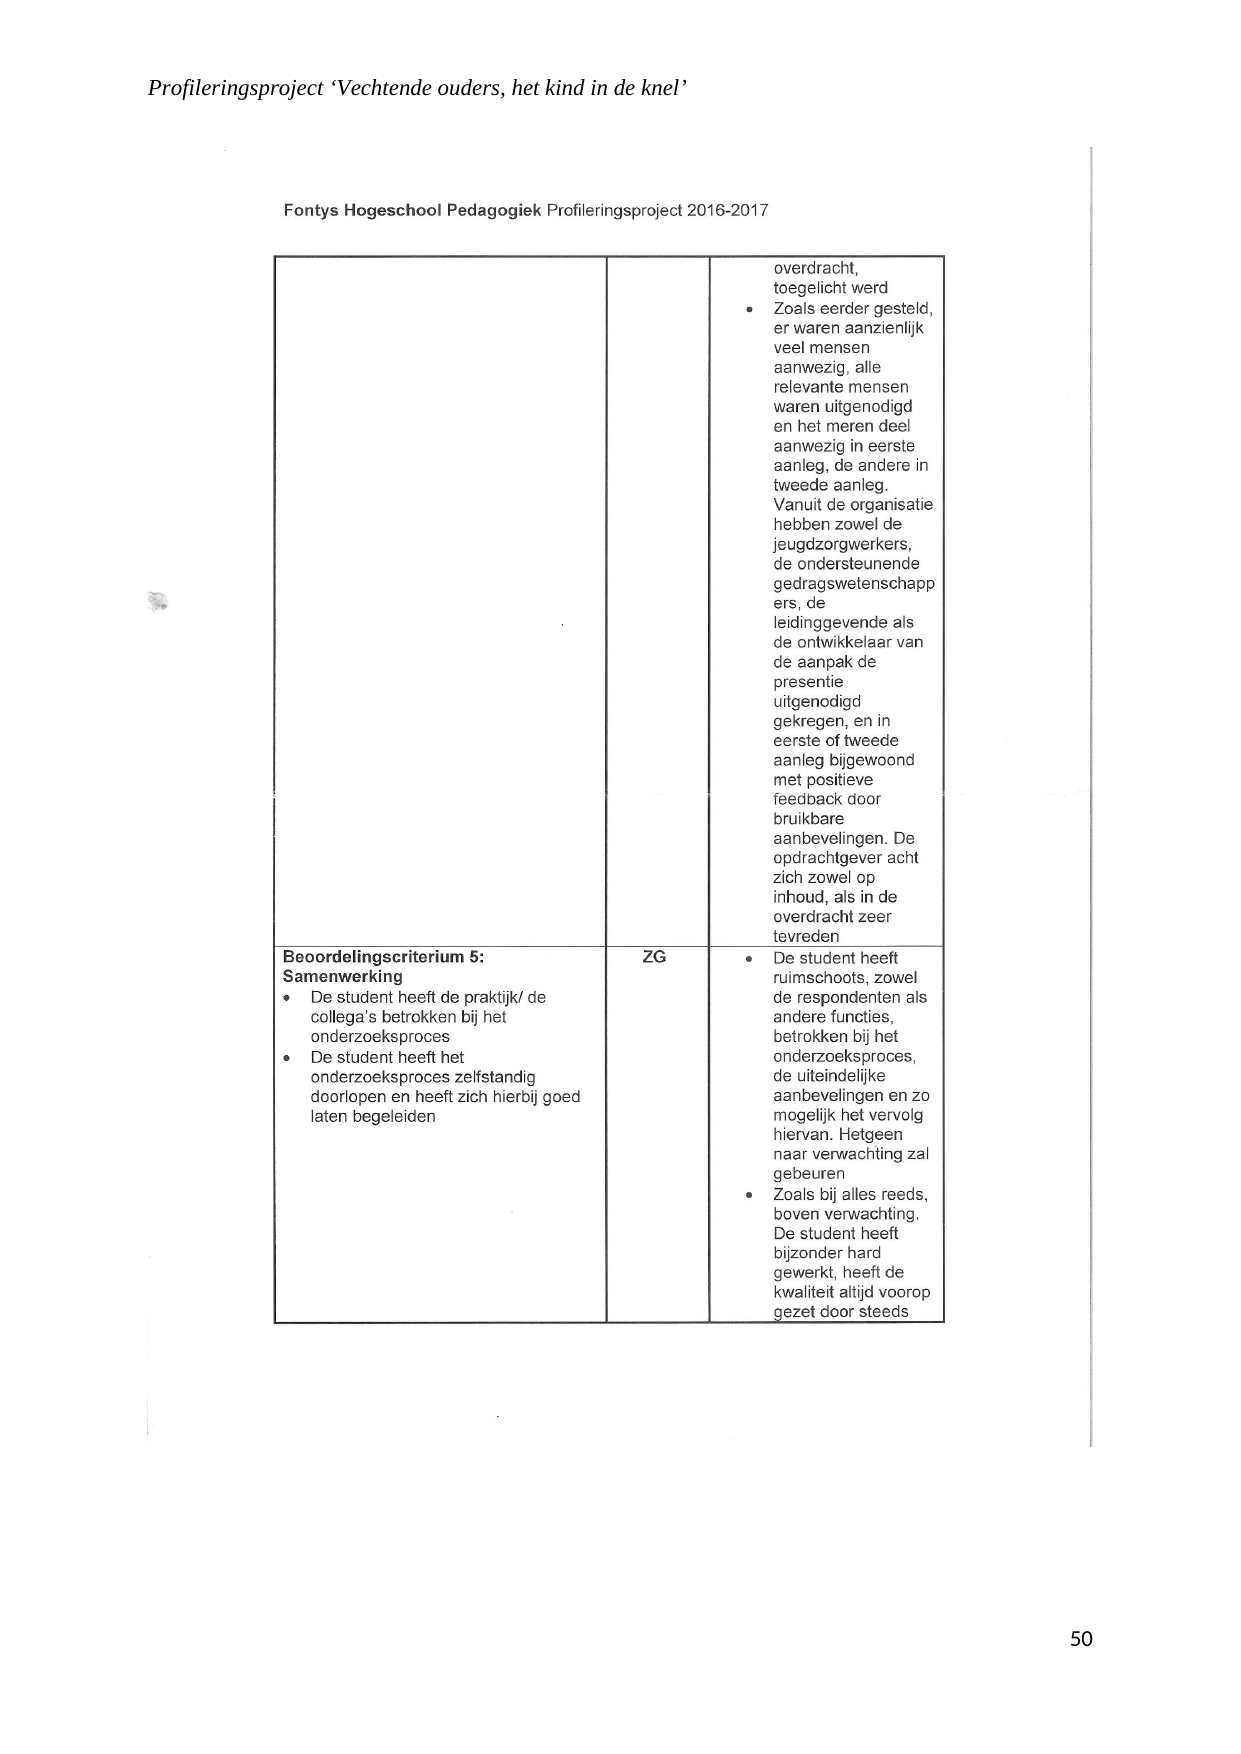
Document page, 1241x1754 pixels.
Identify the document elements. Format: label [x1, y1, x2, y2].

picture [147, 147, 1093, 1447]
